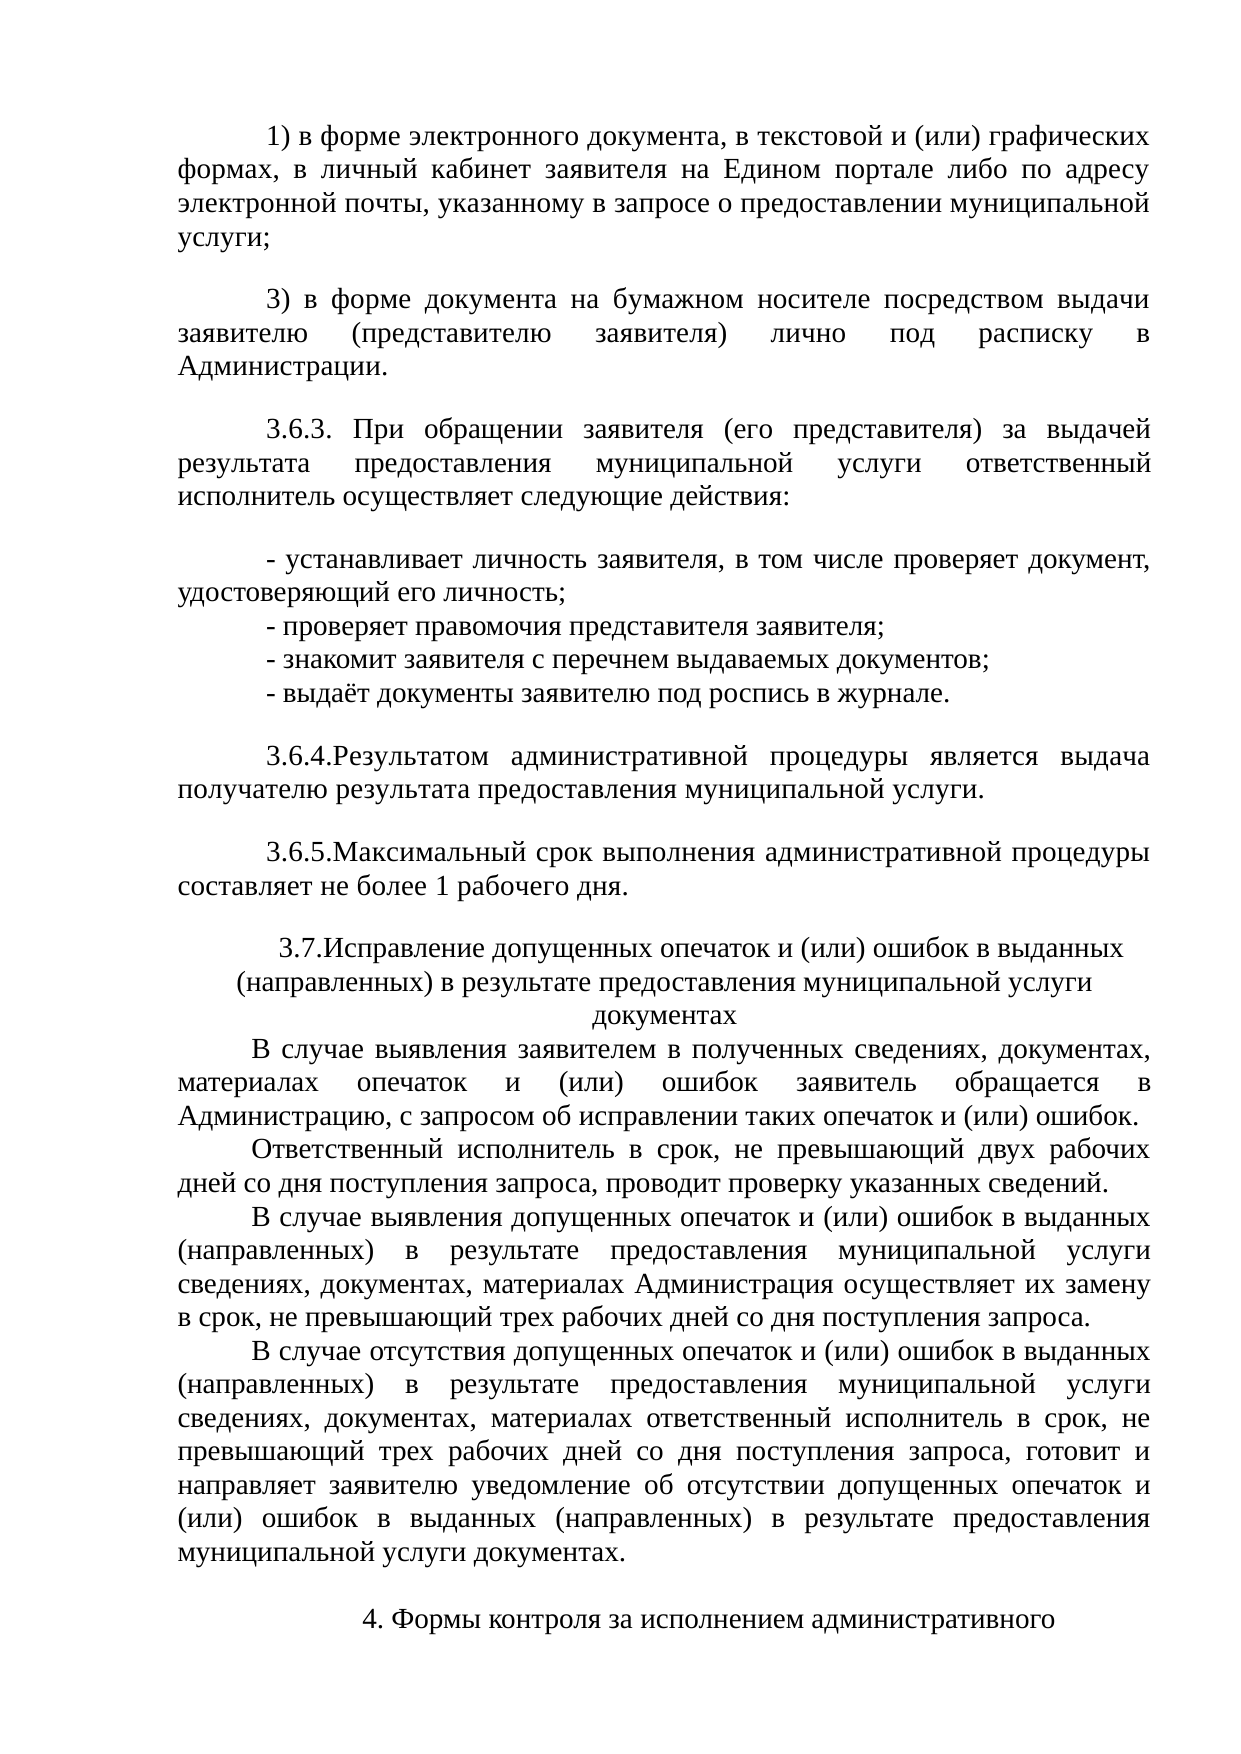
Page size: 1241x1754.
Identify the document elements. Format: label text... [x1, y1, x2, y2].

text - устанавливает личность заявителя, в том числе проверяет документ, удостоверяющий его личность; [177, 541, 1152, 608]
text - знакомит заявителя с перечнем выдаваемых документов; [177, 642, 1152, 675]
text - выдаёт документы заявителю под роспись в журнале. [177, 675, 1152, 709]
text В случае отсутствия допущенных опечаток и (или) ошибок в выданных (направленных) в результате предоставления муниципальной услуги сведениях, документах, материалах ответственный исполнитель в срок, не превышающий трех рабочих дней со дня поступления запроса, готовит и направляет заявителю уведомление об отсутствии допущенных опечаток и (или) ошибок в выданных (направленных) в результате предоставления муниципальной услуги документах. [177, 1333, 1152, 1568]
text 3.6.5.Максимальный срок выполнения административной процедуры составляет не более 1 рабочего дня. [177, 834, 1152, 901]
text В случае выявления допущенных опечаток и (или) ошибок в выданных (направленных) в результате предоставления муниципальной услуги сведениях, документах, материалах Администрация осуществляет их замену в срок, не превышающий трех рабочих дней со дня поступления запроса. [177, 1199, 1152, 1333]
text 3.6.3. При обращении заявителя (его представителя) за выдачей результата предоставления муниципальной услуги ответственный исполнитель осуществляет следующие действия: [177, 411, 1152, 512]
text 4. Формы контроля за исполнением административного [177, 1601, 1152, 1635]
text - проверяет правомочия представителя заявителя; [177, 608, 1152, 642]
text 3.7.Исправление допущенных опечаток и (или) ошибок в выданных (направленных) в результате предоставления муниципальной услуги документах [177, 930, 1152, 1031]
text Ответственный исполнитель в срок, не превышающий двух рабочих дней со дня поступления запроса, проводит проверку указанных сведений. [177, 1132, 1152, 1199]
text 1) в форме электронного документа, в текстовой и (или) графических формах, в личный кабинет заявителя на Едином портале либо по адресу электронной почты, указанному в запросе о предоставлении муниципальной услуги; [177, 118, 1152, 252]
text В случае выявления заявителем в полученных сведениях, документах, материалах опечаток и (или) ошибок заявитель обращается в Администрацию, с запросом об исправлении таких опечаток и (или) ошибок. [177, 1031, 1152, 1132]
text 3) в форме документа на бумажном носителе посредством выдачи заявителю (представителю заявителя) лично под расписку в Администрации. [177, 281, 1152, 382]
text 3.6.4.Результатом административной процедуры является выдача получателю результата предоставления муниципальной услуги. [177, 738, 1152, 805]
